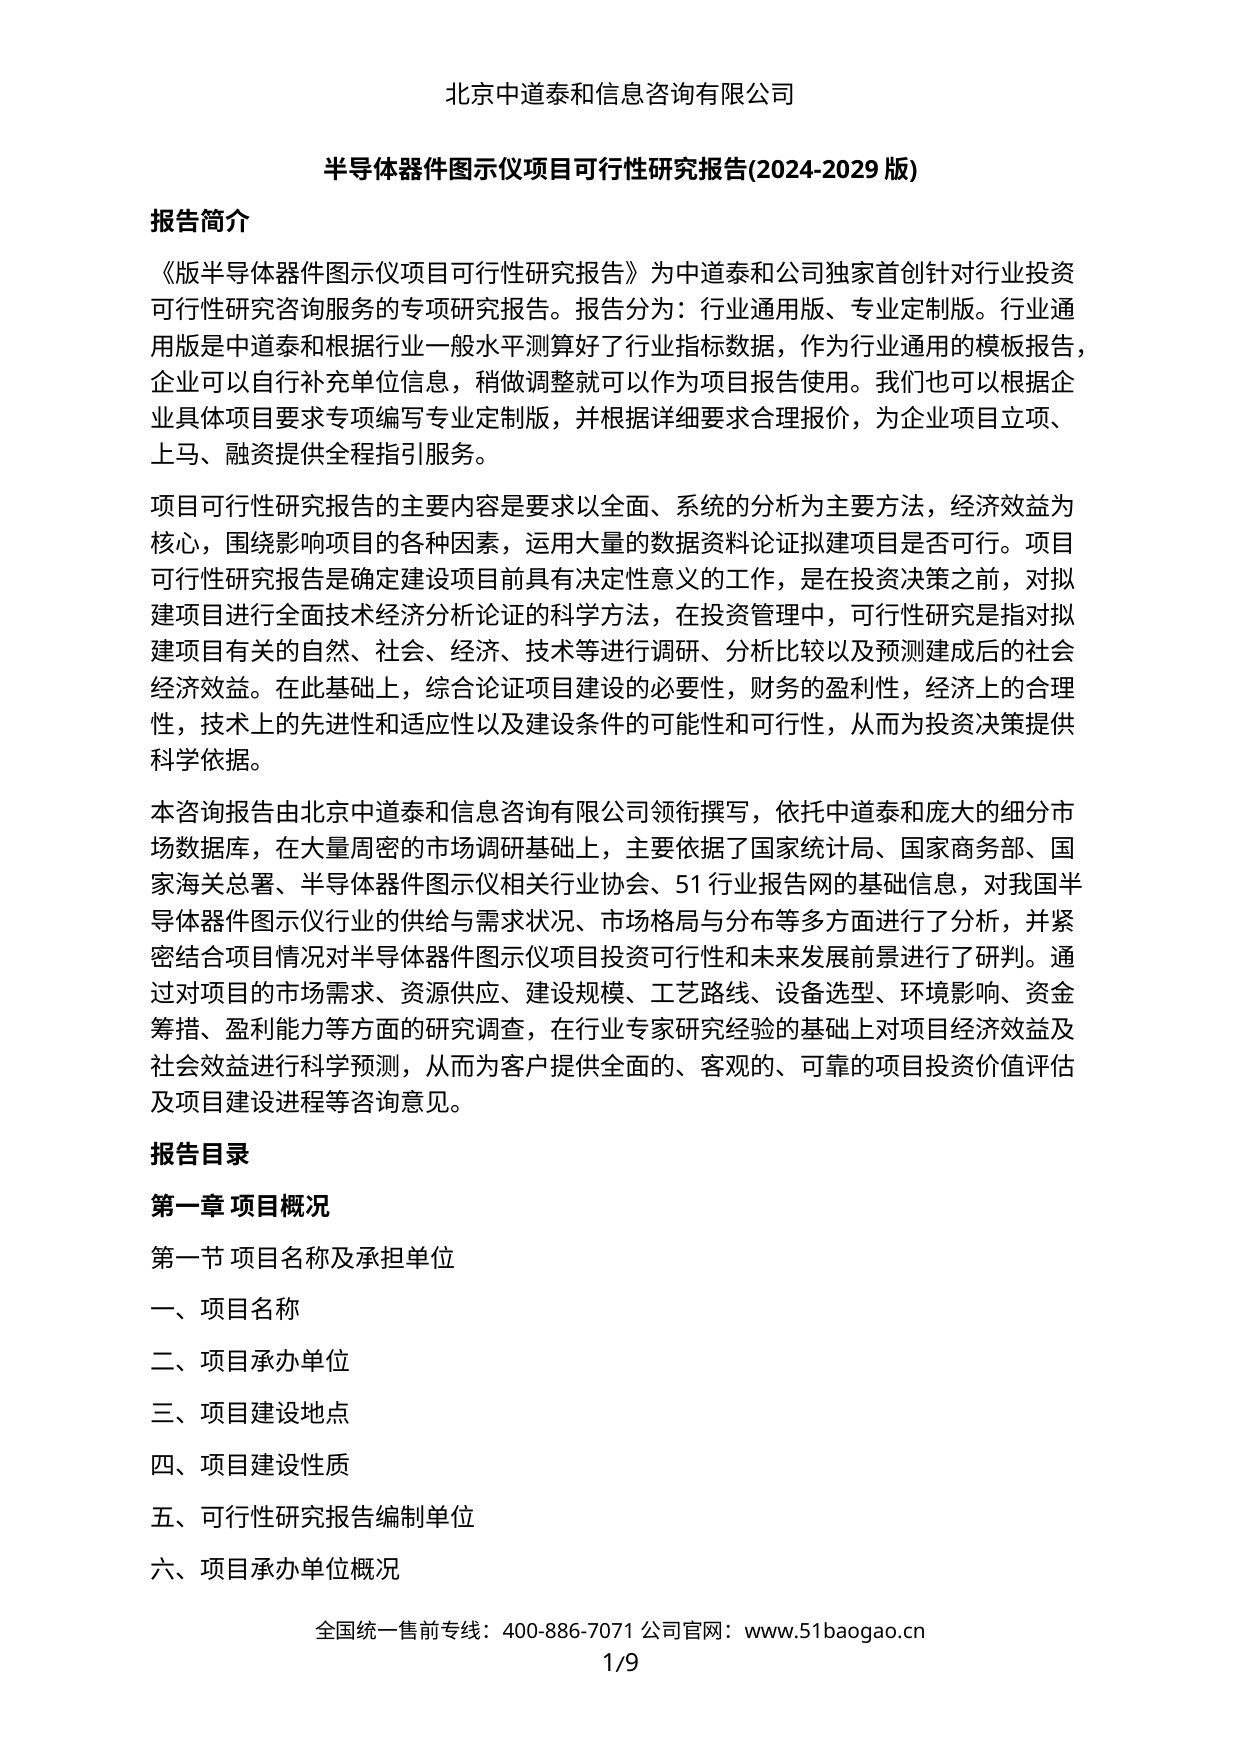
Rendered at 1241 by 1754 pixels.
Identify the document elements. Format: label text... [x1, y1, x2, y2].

text 半导体器件图示仪项目可行性研究报告(2024-2029版) [150, 150, 1090, 186]
text 三、项目建设地点 [150, 1394, 1090, 1430]
text 本咨询报告由北京中道泰和信息咨询有限公司领衔撰写，依托中道泰和庞大的细分市场数据库，在大量周密的市场调研基础上，主要依据了国家统计局、国家商务部、国家海关总署、半导体器件图示仪相关行业协会、51行业报告网的基础信息，对我国半导体器件图示仪行业的供给与需求状况、市场格局与分布等多方面进行了分析，并紧密结合项目情况对半导体器件图示仪项目投资可行性和未来发展前景进行了研判。通过对项目的市场需求、资源供应、建设规模、工艺路线、设备选型、环境影响、资金筹措、盈利能力等方面的研究调查，在行业专家研究经验的基础上对项目经济效益及社会效益进行科学预测，从而为客户提供全面的、客观的、可靠的项目投资价值评估及项目建设进程等咨询意见。 [150, 792, 1090, 1119]
text 报告简介 [150, 202, 1090, 238]
text 二、项目承办单位 [150, 1342, 1090, 1378]
text 第一章 项目概况 [150, 1186, 1090, 1222]
text 项目可行性研究报告的主要内容是要求以全面、系统的分析为主要方法，经济效益为核心，围绕影响项目的各种因素，运用大量的数据资料论证拟建项目是否可行。项目可行性研究报告是确定建设项目前具有决定性意义的工作，是在投资决策之前，对拟建项目进行全面技术经济分析论证的科学方法，在投资管理中，可行性研究是指对拟建项目有关的自然、社会、经济、技术等进行调研、分析比较以及预测建成后的社会经济效益。在此基础上，综合论证项目建设的必要性，财务的盈利性，经济上的合理性，技术上的先进性和适应性以及建设条件的可能性和可行性，从而为投资决策提供科学依据。 [150, 487, 1090, 777]
text 六、项目承办单位概况 [150, 1549, 1090, 1586]
text 五、可行性研究报告编制单位 [150, 1497, 1090, 1534]
text 第一节 项目名称及承担单位 [150, 1238, 1090, 1274]
text 《版半导体器件图示仪项目可行性研究报告》为中道泰和公司独家首创针对行业投资可行性研究咨询服务的专项研究报告。报告分为：行业通用版、专业定制版。行业通用版是中道泰和根据行业一般水平测算好了行业指标数据，作为行业通用的模板报告，企业可以自行补充单位信息，稍做调整就可以作为项目报告使用。我们也可以根据企业具体项目要求专项编写专业定制版，并根据详细要求合理报价，为企业项目立项、上马、融资提供全程指引服务。 [150, 254, 1090, 471]
text 报告目录 [150, 1134, 1090, 1171]
text 四、项目建设性质 [150, 1446, 1090, 1482]
text 一、项目名称 [150, 1290, 1090, 1326]
